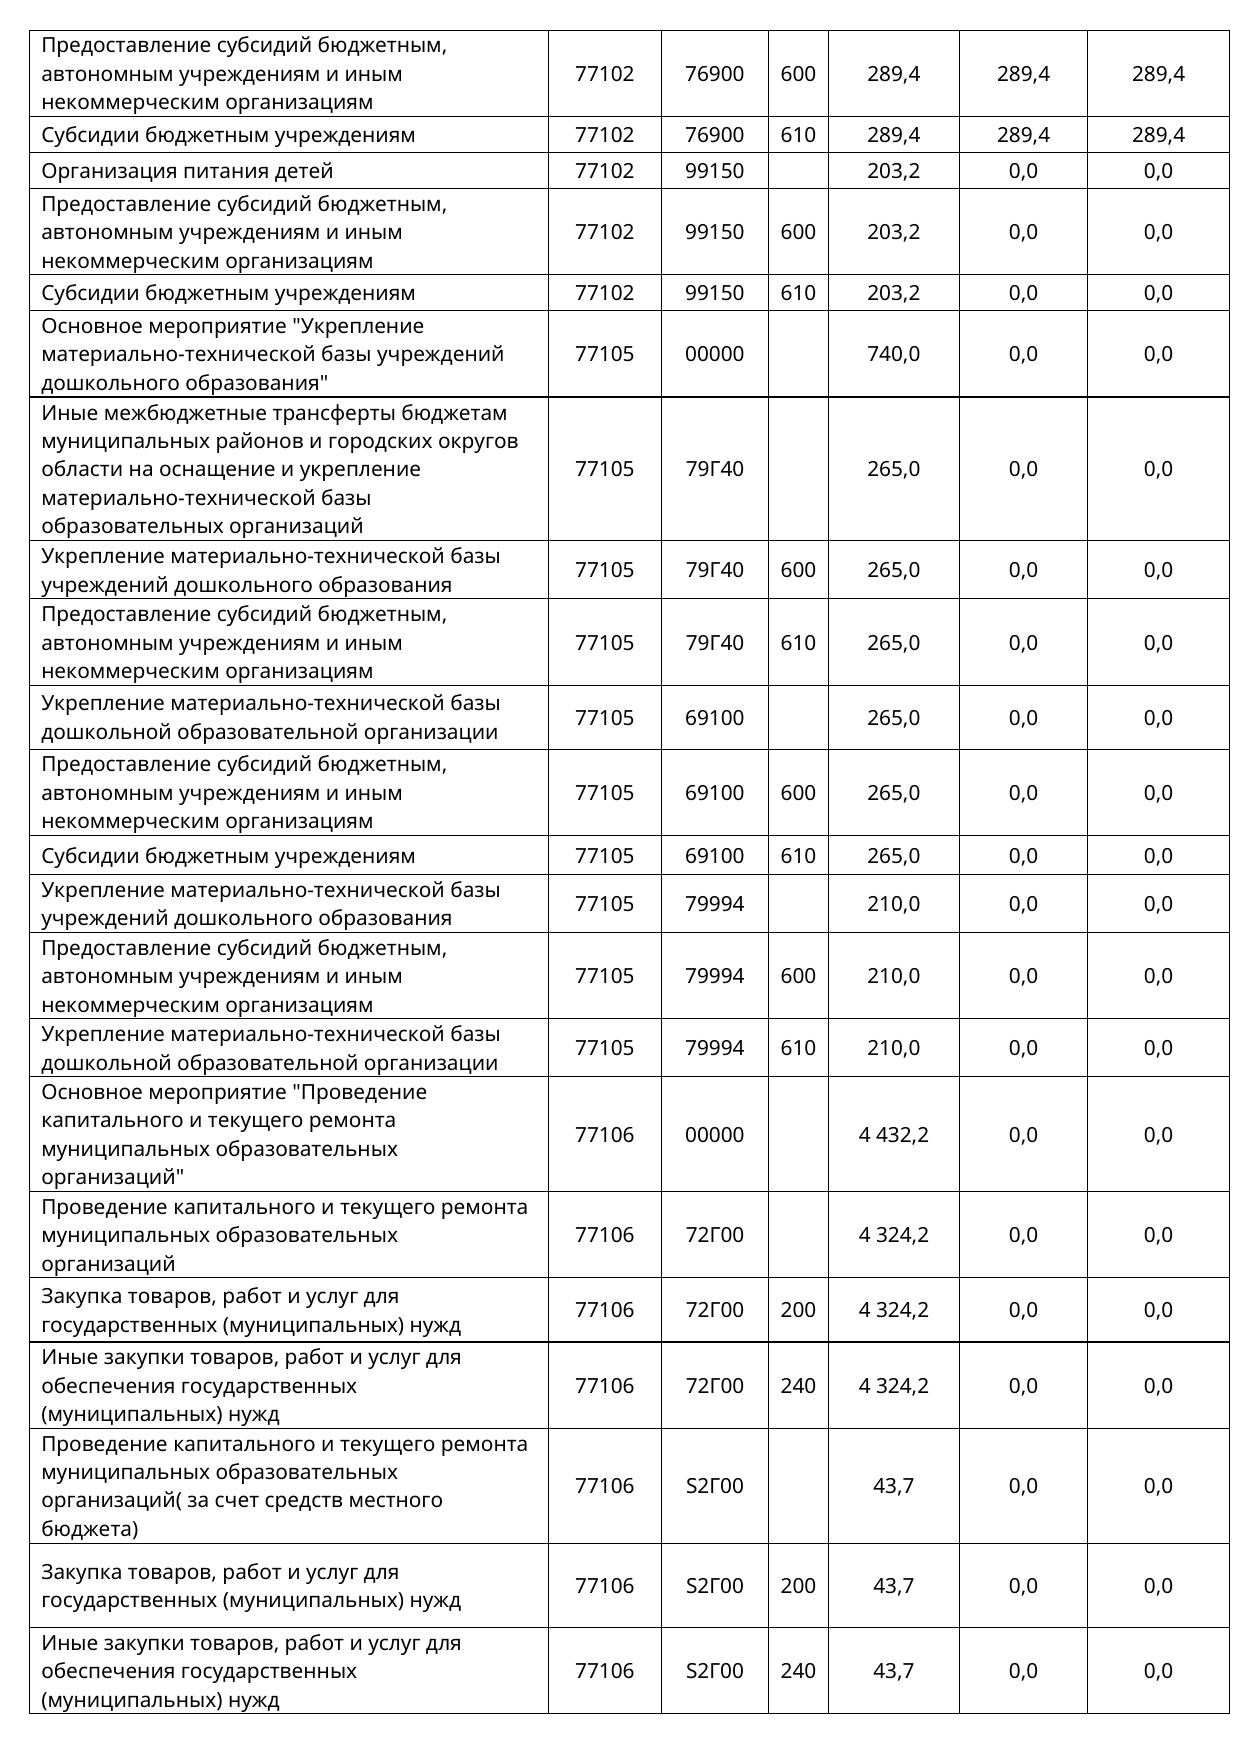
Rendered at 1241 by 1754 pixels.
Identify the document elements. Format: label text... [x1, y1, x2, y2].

table_cell 0,0 [1088, 1019, 1229, 1076]
table_cell 610 [769, 275, 828, 310]
table_cell 0,0 [1088, 1192, 1229, 1277]
table_cell 289,4 [1088, 117, 1229, 152]
table_cell 77105 [549, 686, 661, 748]
table_cell Проведение капитального и текущего ремонта муниципальных образовательных организаций [30, 1192, 548, 1277]
table_cell Субсидии бюджетным учреждениям [30, 275, 548, 310]
table_cell 0,0 [960, 1429, 1087, 1542]
table_cell [769, 398, 828, 540]
table_cell Укрепление материально-технической базы дошкольной образовательной организации [30, 686, 548, 748]
table_cell 79994 [662, 1019, 768, 1076]
table_cell 79Г40 [662, 599, 768, 684]
table_cell 77106 [549, 1192, 661, 1277]
table_cell Основное мероприятие "Проведение капитального и текущего ремонта муниципальных образовательных организаций" [30, 1077, 548, 1191]
table_cell 600 [769, 189, 828, 274]
table_cell 43,7 [829, 1544, 959, 1627]
table_cell 289,4 [829, 31, 959, 116]
table_cell 0,0 [960, 1077, 1087, 1191]
table_cell 610 [769, 1019, 828, 1076]
table_cell 69100 [662, 750, 768, 835]
table_cell 77105 [549, 398, 661, 540]
table_cell 240 [769, 1628, 828, 1713]
table_cell 72Г00 [662, 1343, 768, 1428]
table_cell 0,0 [960, 836, 1087, 874]
table_cell 265,0 [829, 686, 959, 748]
table_cell Укрепление материально-технической базы дошкольной образовательной организации [30, 1019, 548, 1076]
table_cell [769, 686, 828, 748]
table_cell 0,0 [1088, 1628, 1229, 1713]
table_cell [769, 1077, 828, 1191]
table_cell 600 [769, 541, 828, 598]
table_cell S2Г00 [662, 1429, 768, 1542]
table_cell 265,0 [829, 541, 959, 598]
table_cell Предоставление субсидий бюджетным, автономным учреждениям и иным некоммерческим организациям [30, 189, 548, 274]
table_cell 69100 [662, 686, 768, 748]
table_cell 76900 [662, 31, 768, 116]
table_cell [769, 875, 828, 932]
table_cell Предоставление субсидий бюджетным, автономным учреждениям и иным некоммерческим организациям [30, 750, 548, 835]
table_cell 600 [769, 933, 828, 1018]
table_cell 289,4 [1088, 31, 1229, 116]
table_cell Основное мероприятие "Укрепление материально-технической базы учреждений дошкольного образования" [30, 311, 548, 396]
table_cell Укрепление материально-технической базы учреждений дошкольного образования [30, 541, 548, 598]
table_cell [769, 1192, 828, 1277]
table_cell 77106 [549, 1077, 661, 1191]
table_cell 265,0 [829, 398, 959, 540]
table_cell 77106 [549, 1429, 661, 1542]
table_cell Предоставление субсидий бюджетным, автономным учреждениям и иным некоммерческим организациям [30, 599, 548, 684]
table_cell 77105 [549, 875, 661, 932]
table_cell 0,0 [1088, 541, 1229, 598]
table_cell 240 [769, 1343, 828, 1428]
table_cell 77105 [549, 750, 661, 835]
table_cell 289,4 [829, 117, 959, 152]
table_cell 0,0 [960, 153, 1087, 188]
table_cell Укрепление материально-технической базы учреждений дошкольного образования [30, 875, 548, 932]
table_cell 77106 [549, 1278, 661, 1341]
table_cell 203,2 [829, 153, 959, 188]
table_cell 0,0 [1088, 836, 1229, 874]
table_cell 0,0 [960, 1628, 1087, 1713]
table_cell 210,0 [829, 933, 959, 1018]
table_cell 0,0 [1088, 1077, 1229, 1191]
table_cell 0,0 [960, 1192, 1087, 1277]
table_cell 77102 [549, 117, 661, 152]
table_cell Субсидии бюджетным учреждениям [30, 836, 548, 874]
table_cell Организация питания детей [30, 153, 548, 188]
table_cell 0,0 [1088, 153, 1229, 188]
table_cell [769, 1429, 828, 1542]
table_cell 43,7 [829, 1628, 959, 1713]
table_cell 203,2 [829, 275, 959, 310]
table_cell 0,0 [960, 311, 1087, 396]
table_cell 0,0 [1088, 599, 1229, 684]
table_cell 0,0 [960, 398, 1087, 540]
table_cell 00000 [662, 1077, 768, 1191]
table_cell 0,0 [960, 599, 1087, 684]
table_cell 0,0 [1088, 1544, 1229, 1627]
table_cell 99150 [662, 153, 768, 188]
table_cell 0,0 [1088, 189, 1229, 274]
table_cell Закупка товаров, работ и услуг для государственных (муниципальных) нужд [30, 1278, 548, 1341]
table_cell 210,0 [829, 875, 959, 932]
table_cell 289,4 [960, 31, 1087, 116]
table_cell 79Г40 [662, 541, 768, 598]
table_cell 0,0 [1088, 1429, 1229, 1542]
table_cell 0,0 [960, 1343, 1087, 1428]
table_cell 0,0 [960, 1278, 1087, 1341]
table_cell 0,0 [1088, 398, 1229, 540]
table_cell 610 [769, 599, 828, 684]
table_cell 0,0 [1088, 1343, 1229, 1428]
table_cell 76900 [662, 117, 768, 152]
table_cell 0,0 [960, 189, 1087, 274]
table_cell Предоставление субсидий бюджетным, автономным учреждениям и иным некоммерческим организациям [30, 933, 548, 1018]
table_cell S2Г00 [662, 1628, 768, 1713]
table_cell 0,0 [1088, 875, 1229, 932]
table_cell 77102 [549, 31, 661, 116]
table_cell Субсидии бюджетным учреждениям [30, 117, 548, 152]
table_cell 77105 [549, 933, 661, 1018]
table_cell 77102 [549, 153, 661, 188]
table_cell 43,7 [829, 1429, 959, 1542]
table_cell 4 432,2 [829, 1077, 959, 1191]
table_cell 265,0 [829, 836, 959, 874]
table_cell 0,0 [960, 541, 1087, 598]
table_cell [30, 1544, 548, 1627]
table_cell 289,4 [960, 117, 1087, 152]
table_cell 0,0 [1088, 311, 1229, 396]
table_cell 0,0 [960, 933, 1087, 1018]
table_cell 77105 [549, 836, 661, 874]
table_cell 77105 [549, 541, 661, 598]
table_cell 77105 [549, 1019, 661, 1076]
table_cell 0,0 [960, 686, 1087, 748]
table_cell 77106 [549, 1628, 661, 1713]
table_cell 4 324,2 [829, 1278, 959, 1341]
table_cell 99150 [662, 275, 768, 310]
table_cell 740,0 [829, 311, 959, 396]
table_cell 200 [769, 1278, 828, 1341]
table_cell Иные закупки товаров, работ и услуг для обеспечения государственных (муниципальных) нужд [30, 1343, 548, 1428]
table_cell Предоставление субсидий бюджетным, автономным учреждениям и иным некоммерческим организациям [30, 31, 548, 116]
table_cell [769, 311, 828, 396]
table_cell 610 [769, 836, 828, 874]
table_cell 00000 [662, 311, 768, 396]
table_cell 203,2 [829, 189, 959, 274]
table_cell 200 [769, 1544, 828, 1627]
table_cell 0,0 [1088, 933, 1229, 1018]
table_cell 77102 [549, 275, 661, 310]
table_cell 0,0 [960, 1544, 1087, 1627]
table_cell Иные межбюджетные трансферты бюджетам муниципальных районов и городских округов области на оснащение и укрепление материально-технической базы образовательных организаций [30, 398, 548, 540]
table_cell [769, 153, 828, 188]
table_cell 79Г40 [662, 398, 768, 540]
table_cell 4 324,2 [829, 1343, 959, 1428]
table_cell 79994 [662, 875, 768, 932]
table_cell 77102 [549, 189, 661, 274]
table_cell 610 [769, 117, 828, 152]
table_cell 0,0 [960, 1019, 1087, 1076]
table_cell 0,0 [1088, 1278, 1229, 1341]
table_cell 77106 [549, 1544, 661, 1627]
table_cell 72Г00 [662, 1278, 768, 1341]
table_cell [30, 1628, 548, 1713]
table_cell 69100 [662, 836, 768, 874]
table_cell S2Г00 [662, 1544, 768, 1627]
table_cell 600 [769, 31, 828, 116]
table_cell 0,0 [960, 875, 1087, 932]
table_cell 0,0 [960, 750, 1087, 835]
table_cell 77106 [549, 1343, 661, 1428]
table_cell 72Г00 [662, 1192, 768, 1277]
table_cell 210,0 [829, 1019, 959, 1076]
table_cell 0,0 [960, 275, 1087, 310]
table_cell 4 324,2 [829, 1192, 959, 1277]
table_cell 79994 [662, 933, 768, 1018]
table_cell 600 [769, 750, 828, 835]
table_cell 265,0 [829, 750, 959, 835]
table_cell 77105 [549, 311, 661, 396]
table_cell 0,0 [1088, 275, 1229, 310]
table_cell 77105 [549, 599, 661, 684]
table_cell 0,0 [1088, 750, 1229, 835]
table_cell 0,0 [1088, 686, 1229, 748]
table_cell Проведение капитального и текущего ремонта муниципальных образовательных организаций( за счет средств местного бюджета) [30, 1429, 548, 1542]
table_cell 265,0 [829, 599, 959, 684]
table_cell 99150 [662, 189, 768, 274]
